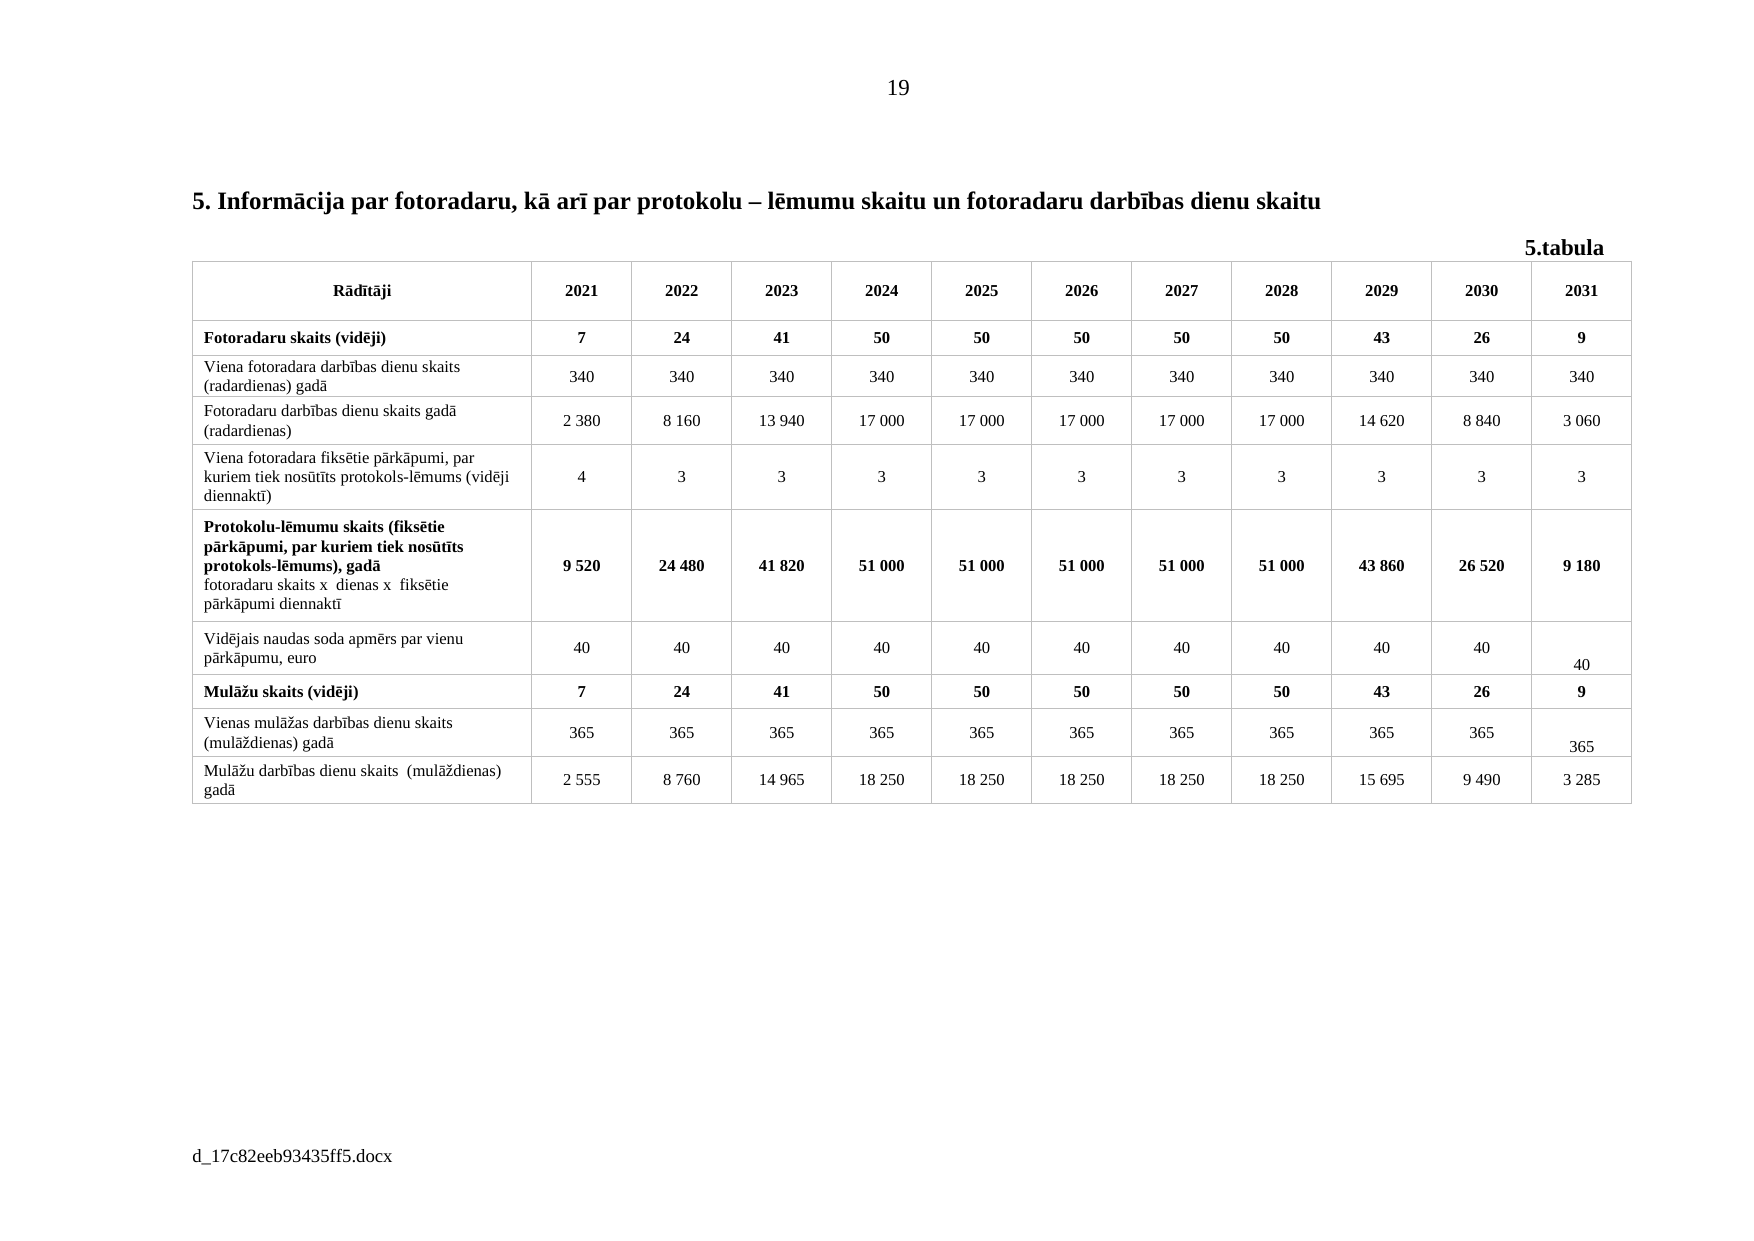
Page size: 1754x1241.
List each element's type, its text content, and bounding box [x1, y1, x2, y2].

table_cell 51 000 [832, 510, 931, 621]
table_cell 51 000 [1132, 510, 1231, 621]
table_header 2026 [1032, 262, 1131, 319]
table_cell 340 [1532, 356, 1631, 396]
table_cell 40 [1032, 622, 1131, 674]
table_cell 365 [932, 709, 1031, 756]
table_header 2023 [732, 262, 831, 319]
table_header 2031 [1532, 262, 1631, 319]
table_cell 365 [1132, 709, 1231, 756]
table_cell 41 [732, 321, 831, 355]
table_cell 365 [732, 709, 831, 756]
table_cell 2 555 [532, 757, 631, 803]
table_header 2030 [1432, 262, 1531, 319]
table_cell 17 000 [1032, 397, 1131, 443]
table_cell 3 [1132, 445, 1231, 508]
table_cell 40 [1132, 622, 1231, 674]
table_cell Vienas mulāžas darbības dienu skaits (mulāždienas) gadā [193, 709, 531, 756]
table_cell 3 [1332, 445, 1431, 508]
table_cell 18 250 [932, 757, 1031, 803]
table_cell 18 250 [1032, 757, 1131, 803]
table_cell 7 [532, 321, 631, 355]
table_cell 340 [1432, 356, 1531, 396]
table_cell 340 [832, 356, 931, 396]
text 5.tabula [192, 234, 1604, 261]
table_cell 17 000 [1232, 397, 1331, 443]
table_cell 43 [1332, 321, 1431, 355]
text 5. Informācija par fotoradaru, kā arī par protokolu – lēmumu skaitu un fotoradaru darbības dienu skaitu [192, 186, 1604, 215]
table_cell 8 840 [1432, 397, 1531, 443]
table_cell 365 [1532, 709, 1631, 756]
table_cell 340 [732, 356, 831, 396]
table_cell Viena fotoradara fiksētie pārkāpumi, par kuriem tiek nosūtīts protokols-lēmums (vidēji diennaktī) [193, 445, 531, 508]
table_cell 3 [732, 445, 831, 508]
table_cell 40 [832, 622, 931, 674]
table_cell 26 [1432, 321, 1531, 355]
table_cell 50 [932, 675, 1031, 708]
table_cell Mulāžu skaits (vidēji) [193, 675, 531, 708]
table_cell 50 [1032, 675, 1131, 708]
table_cell 40 [1432, 622, 1531, 674]
table_cell 51 000 [1032, 510, 1131, 621]
table_cell 24 480 [632, 510, 731, 621]
table_cell 24 [632, 321, 731, 355]
table_cell 9 520 [532, 510, 631, 621]
table_cell 365 [1432, 709, 1531, 756]
table_cell Mulāžu darbības dienu skaits (mulāždienas) gadā [193, 757, 531, 803]
table_cell 3 285 [1532, 757, 1631, 803]
table_cell 40 [1532, 622, 1631, 674]
table_cell Viena fotoradara darbības dienu skaits (radardienas) gadā [193, 356, 531, 396]
table_cell 3 [632, 445, 731, 508]
table_cell 8 760 [632, 757, 731, 803]
table_cell 41 820 [732, 510, 831, 621]
table_cell 365 [832, 709, 931, 756]
table_cell 3 060 [1532, 397, 1631, 443]
table_cell 40 [1332, 622, 1431, 674]
table_cell 3 [1232, 445, 1331, 508]
table_cell 17 000 [1132, 397, 1231, 443]
table_cell 17 000 [832, 397, 931, 443]
table_cell 40 [532, 622, 631, 674]
table_cell 4 [532, 445, 631, 508]
table_cell 3 [832, 445, 931, 508]
table_header Rādītāji [193, 262, 531, 319]
table_header 2021 [532, 262, 631, 319]
table_cell 340 [932, 356, 1031, 396]
table_cell 2 380 [532, 397, 631, 443]
table_cell 13 940 [732, 397, 831, 443]
table_cell 365 [1032, 709, 1131, 756]
table_cell 50 [932, 321, 1031, 355]
table_cell 40 [632, 622, 731, 674]
table_header 2022 [632, 262, 731, 319]
table_cell 24 [632, 675, 731, 708]
table_header 2029 [1332, 262, 1431, 319]
table_cell 365 [1232, 709, 1331, 756]
table_cell 3 [1532, 445, 1631, 508]
table_cell 15 695 [1332, 757, 1431, 803]
table_cell 9 490 [1432, 757, 1531, 803]
table_cell 50 [832, 321, 931, 355]
table_cell 14 620 [1332, 397, 1431, 443]
table_cell 365 [532, 709, 631, 756]
table_cell 18 250 [832, 757, 931, 803]
table_cell 50 [832, 675, 931, 708]
table_cell 3 [1032, 445, 1131, 508]
table_cell 340 [632, 356, 731, 396]
table_header 2028 [1232, 262, 1331, 319]
table_header 2025 [932, 262, 1031, 319]
table_cell Protokolu-lēmumu skaits (fiksētie pārkāpumi, par kuriem tiek nosūtīts protokols-lēmums), gadā fotoradaru skaits x dienas x fiksētie pārkāpumi diennaktī [193, 510, 531, 621]
table_cell 340 [532, 356, 631, 396]
table_cell 41 [732, 675, 831, 708]
table_cell 26 520 [1432, 510, 1531, 621]
table_header 2027 [1132, 262, 1231, 319]
table_cell 40 [732, 622, 831, 674]
table_cell 365 [1332, 709, 1431, 756]
table_cell 340 [1032, 356, 1131, 396]
table_cell 14 965 [732, 757, 831, 803]
table_cell 9 [1532, 675, 1631, 708]
table_cell 340 [1232, 356, 1331, 396]
table_cell 18 250 [1232, 757, 1331, 803]
table_cell 50 [1132, 321, 1231, 355]
table_cell 50 [1132, 675, 1231, 708]
table_cell 50 [1232, 321, 1331, 355]
table_cell 40 [932, 622, 1031, 674]
table_cell 51 000 [1232, 510, 1331, 621]
table_cell Vidējais naudas soda apmērs par vienu pārkāpumu, euro [193, 622, 531, 674]
table_cell Fotoradaru darbības dienu skaits gadā (radardienas) [193, 397, 531, 443]
table_cell 51 000 [932, 510, 1031, 621]
table_cell 8 160 [632, 397, 731, 443]
table_cell Fotoradaru skaits (vidēji) [193, 321, 531, 355]
table_cell 7 [532, 675, 631, 708]
table_cell 18 250 [1132, 757, 1231, 803]
table_cell 50 [1032, 321, 1131, 355]
table_header 2024 [832, 262, 931, 319]
table_cell 43 [1332, 675, 1431, 708]
table_cell 3 [932, 445, 1031, 508]
table_cell 17 000 [932, 397, 1031, 443]
table_cell 365 [632, 709, 731, 756]
table_cell 50 [1232, 675, 1331, 708]
table_cell 40 [1232, 622, 1331, 674]
table_cell 43 860 [1332, 510, 1431, 621]
table_cell 9 [1532, 321, 1631, 355]
table_cell 340 [1132, 356, 1231, 396]
table_cell 26 [1432, 675, 1531, 708]
table_cell 3 [1432, 445, 1531, 508]
table_cell 9 180 [1532, 510, 1631, 621]
table_cell 340 [1332, 356, 1431, 396]
